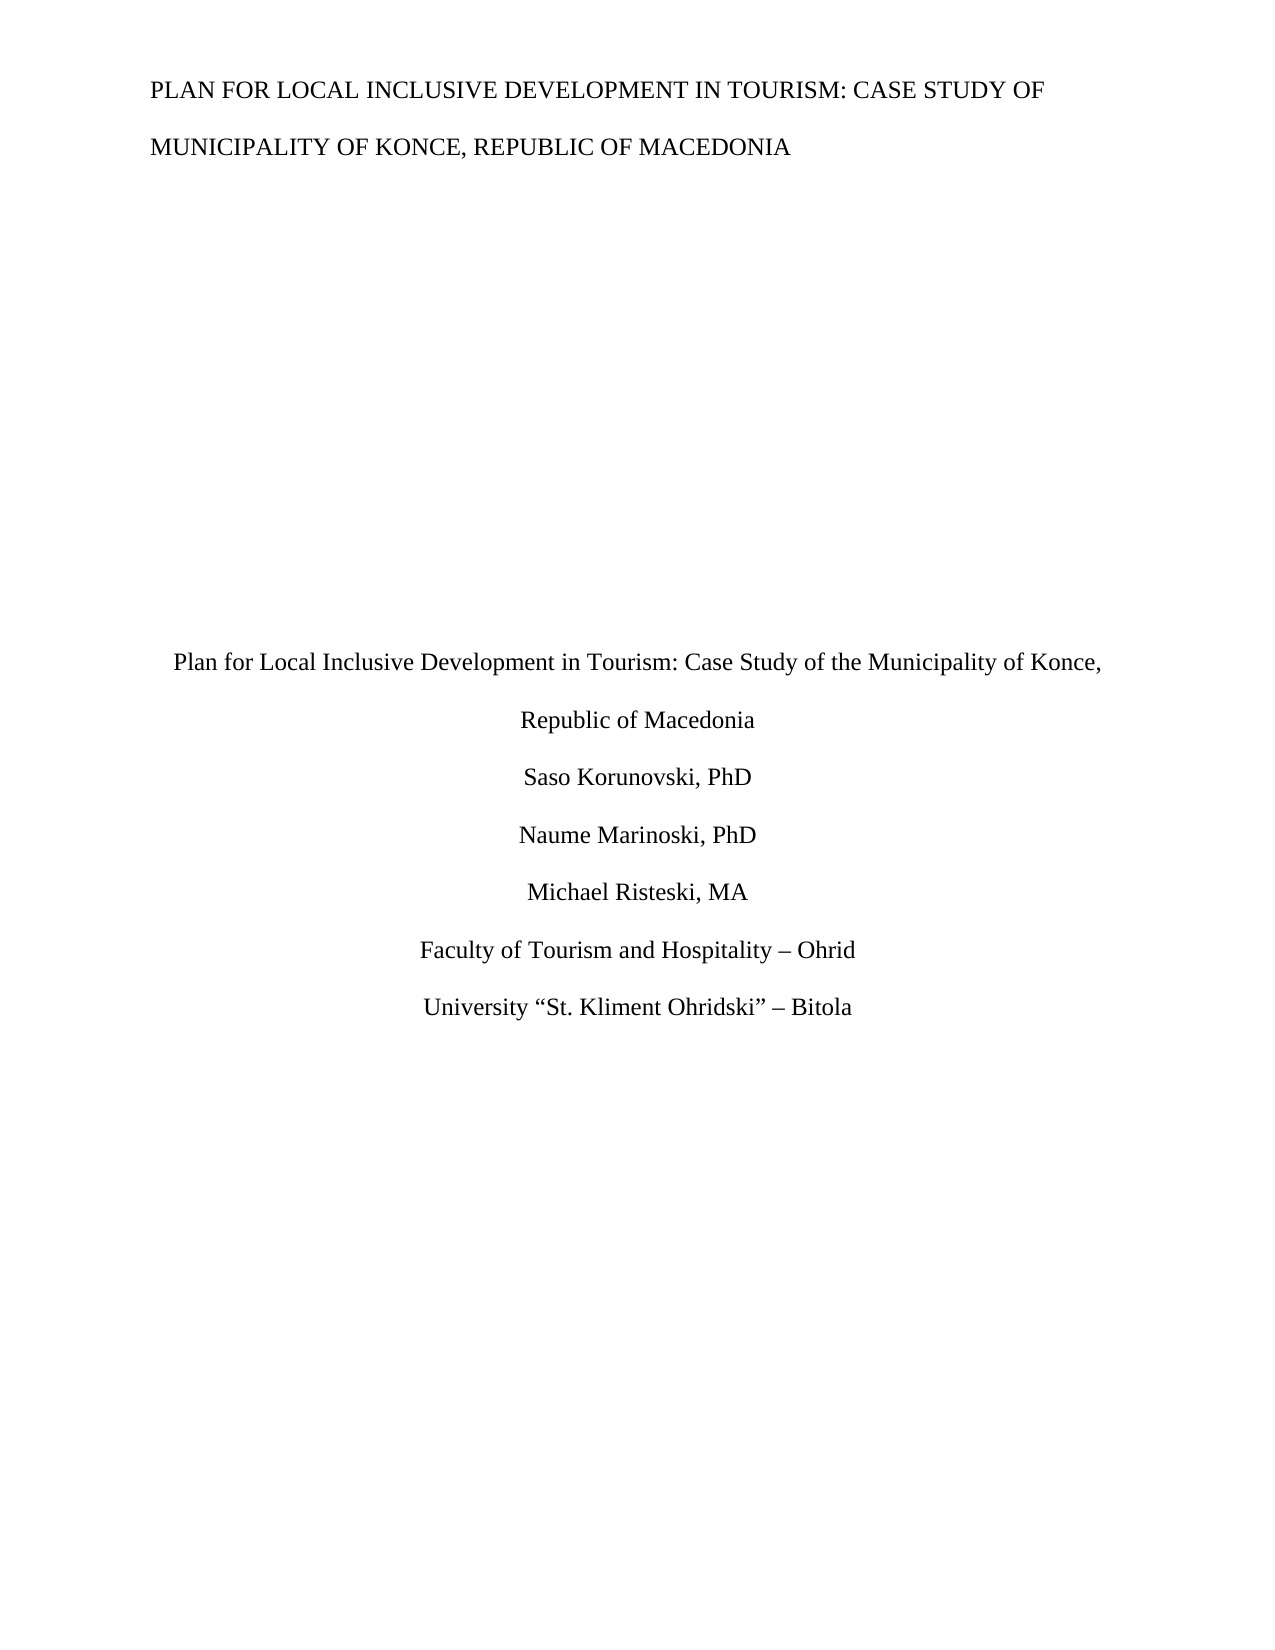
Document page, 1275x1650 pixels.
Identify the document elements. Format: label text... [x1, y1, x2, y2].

text Michael Risteski, MA [150, 877, 1125, 906]
text Plan for Local Inclusive Development in Tourism: Case Study of the Municipality of Konce, Republic of Macedonia [150, 647, 1125, 734]
text Saso Korunovski, PhD [150, 762, 1125, 791]
text Faculty of Tourism and Hospitality – Ohrid [150, 935, 1125, 964]
text Naume Marinoski, PhD [150, 820, 1125, 849]
text University “St. Kliment Ohridski” – [150, 992, 1125, 1021]
